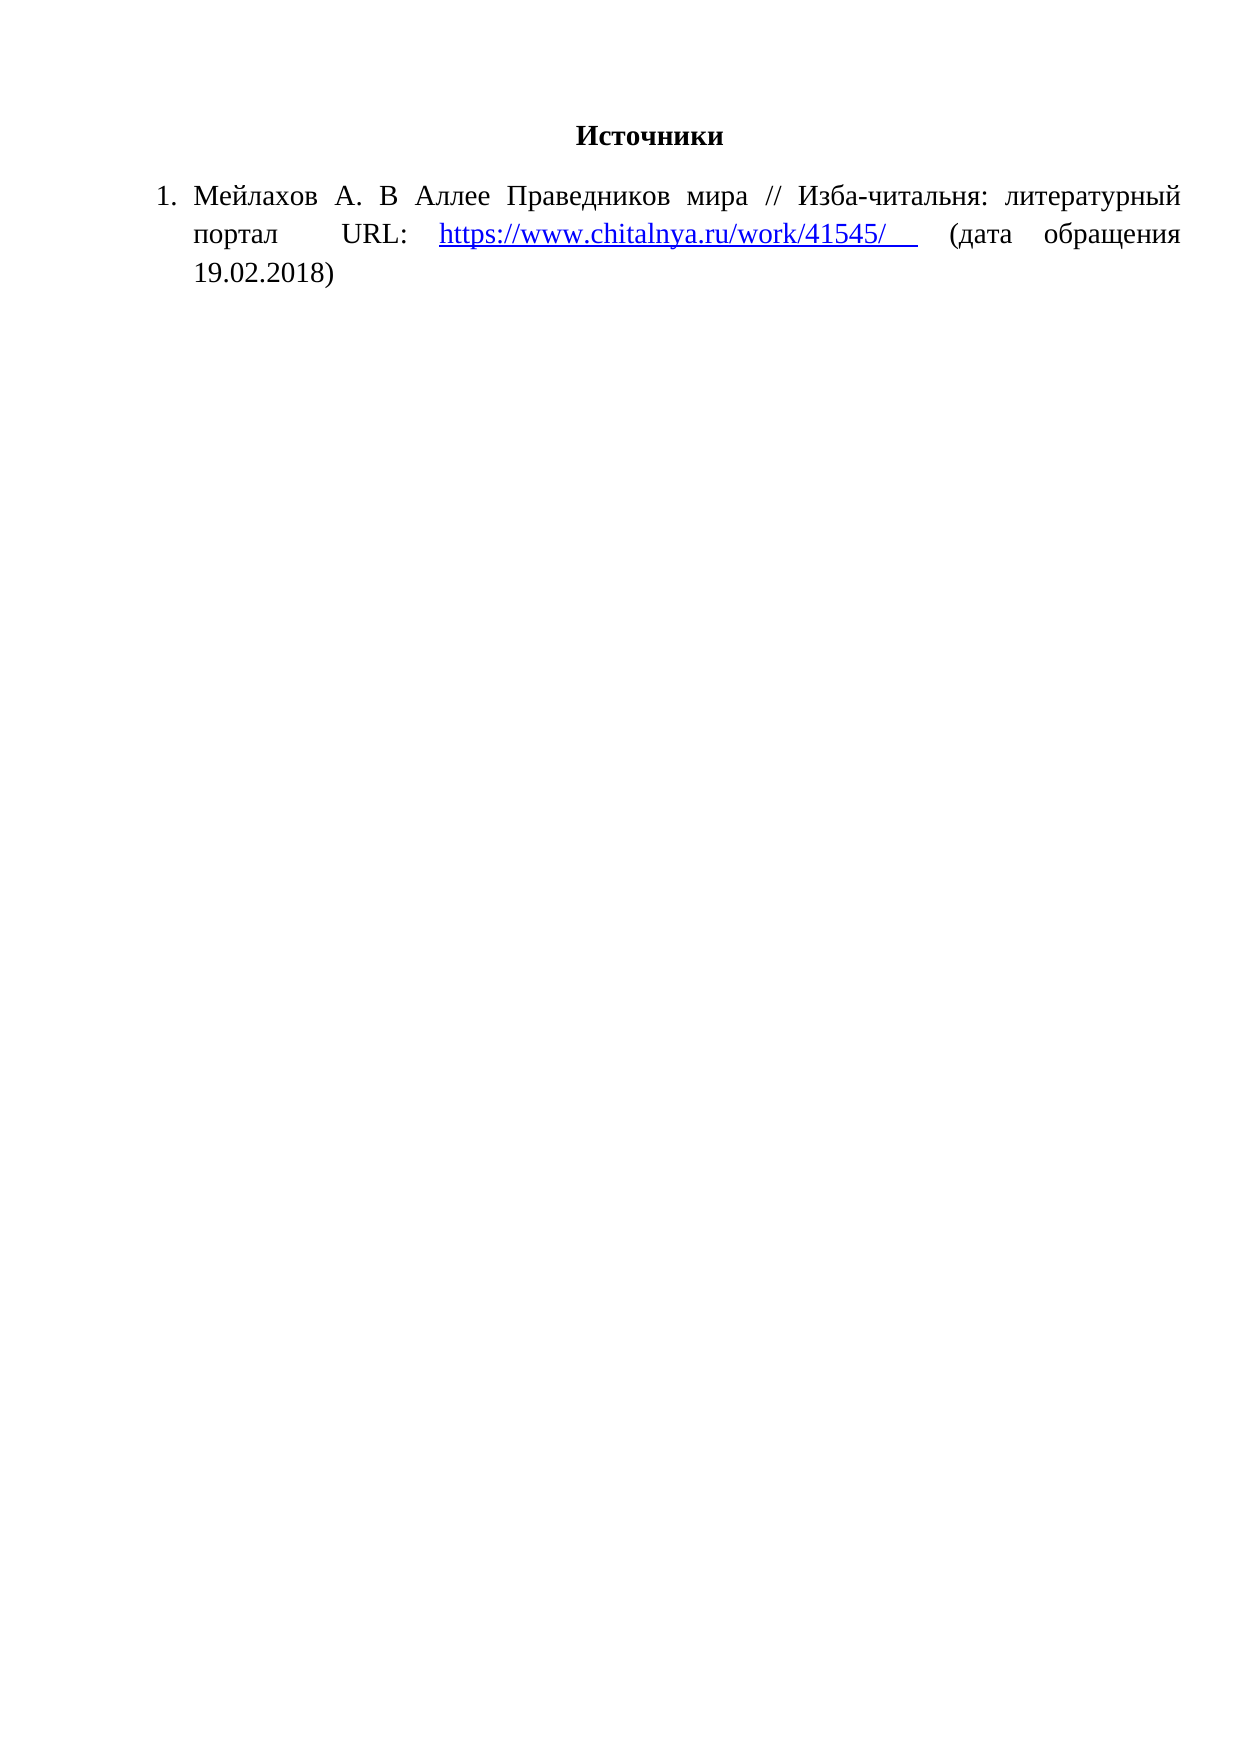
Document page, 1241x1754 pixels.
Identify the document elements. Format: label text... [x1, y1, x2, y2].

list Мейлахов А. В Аллее Праведников мира // Изба-читальня: литературный портал URL: https://www.chitalnya.ru/work/41545/ (дата обращения 19.02.2018) [156, 178, 1181, 288]
text Источники [118, 118, 1181, 152]
